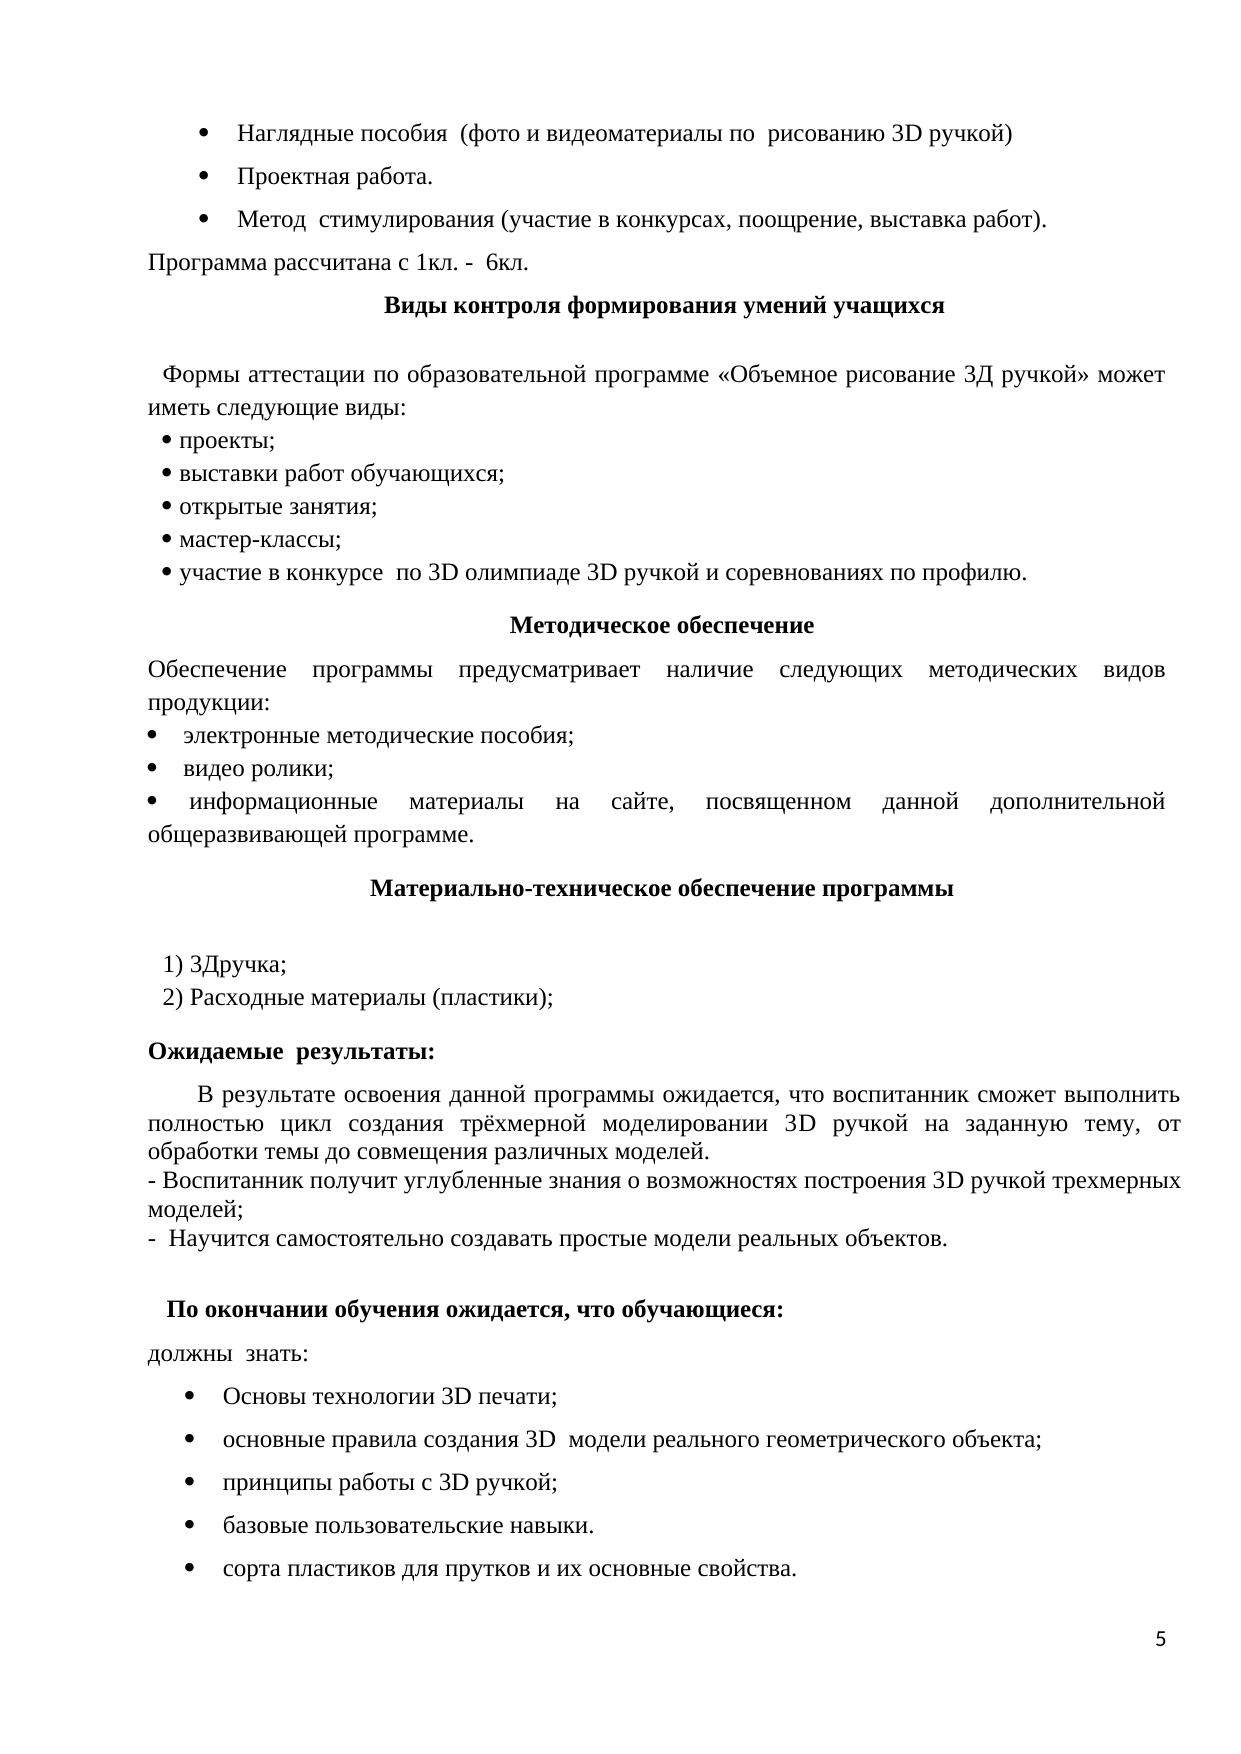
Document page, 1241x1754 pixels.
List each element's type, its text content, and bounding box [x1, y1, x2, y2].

text - Воспитанник получит углубленные знания о возможностях построения 3D ручкой трехмерных моделей; [148, 1165, 1181, 1223]
list Проектная работа. [199, 161, 1176, 190]
list открытые занятия; [148, 491, 1167, 519]
text должны знать: [148, 1338, 1176, 1366]
text - Научится самостоятельно создавать простые модели реальных объектов. [148, 1223, 1181, 1251]
list информационные материалы на сайте, посвященном данной дополнительной общеразвивающей программе. [148, 786, 1167, 848]
list 1) 3Дручка; [148, 949, 1167, 978]
list 2) Расходные материалы (пластики); [148, 982, 1167, 1011]
list выставки работ обучающихся; [148, 458, 1167, 486]
list мастер-классы; [148, 524, 1167, 552]
list Обеспечение программы предусматривает наличие следующих методических видов продукции: [148, 654, 1167, 716]
list Виды контроля формирования умений учащихся [148, 291, 1167, 319]
list электронные методические пособия; [148, 720, 1167, 748]
text Методическое обеспечение [148, 611, 1176, 639]
list Формы аттестации по образовательной программе «Объемное рисование 3Д ручкой» может иметь следующие виды: [148, 359, 1167, 420]
list видео ролики; [148, 753, 1167, 782]
list Метод стимулирования (участие в конкурсах, поощрение, выставка работ). [199, 204, 1176, 233]
list сорта пластиков для прутков и их основные свойства. [185, 1553, 1167, 1582]
text Материально-техническое обеспечение программы [148, 873, 1176, 901]
list Основы технологии 3D печати; [185, 1381, 1176, 1409]
list Наглядные пособия (фото и видеоматериалы по рисованию 3D ручкой) [199, 118, 1176, 147]
text В результате освоения данной программы ожидается, что воспитанник сможет выполнить полностью цикл создания трёхмерной моделировании 3D ручкой на заданную тему, от обработки темы до совмещения различных моделей. [148, 1079, 1181, 1165]
list проекты; [148, 425, 1167, 453]
list базовые пользовательские навыки. [185, 1510, 1176, 1539]
text Ожидаемые результаты: [148, 1036, 1176, 1064]
list участие в конкурсе по 3D олимпиаде 3D ручкой и соревнованиях по профилю. [148, 557, 1167, 586]
list основные правила создания 3D модели реального геометрического объекта; [185, 1424, 1176, 1453]
text По окончании обучения ожидается, что обучающиеся: [148, 1294, 1176, 1323]
text Программа рассчитана с 1кл. - 6кл. [148, 247, 1176, 276]
list принципы работы с 3D ручкой; [185, 1467, 1176, 1496]
